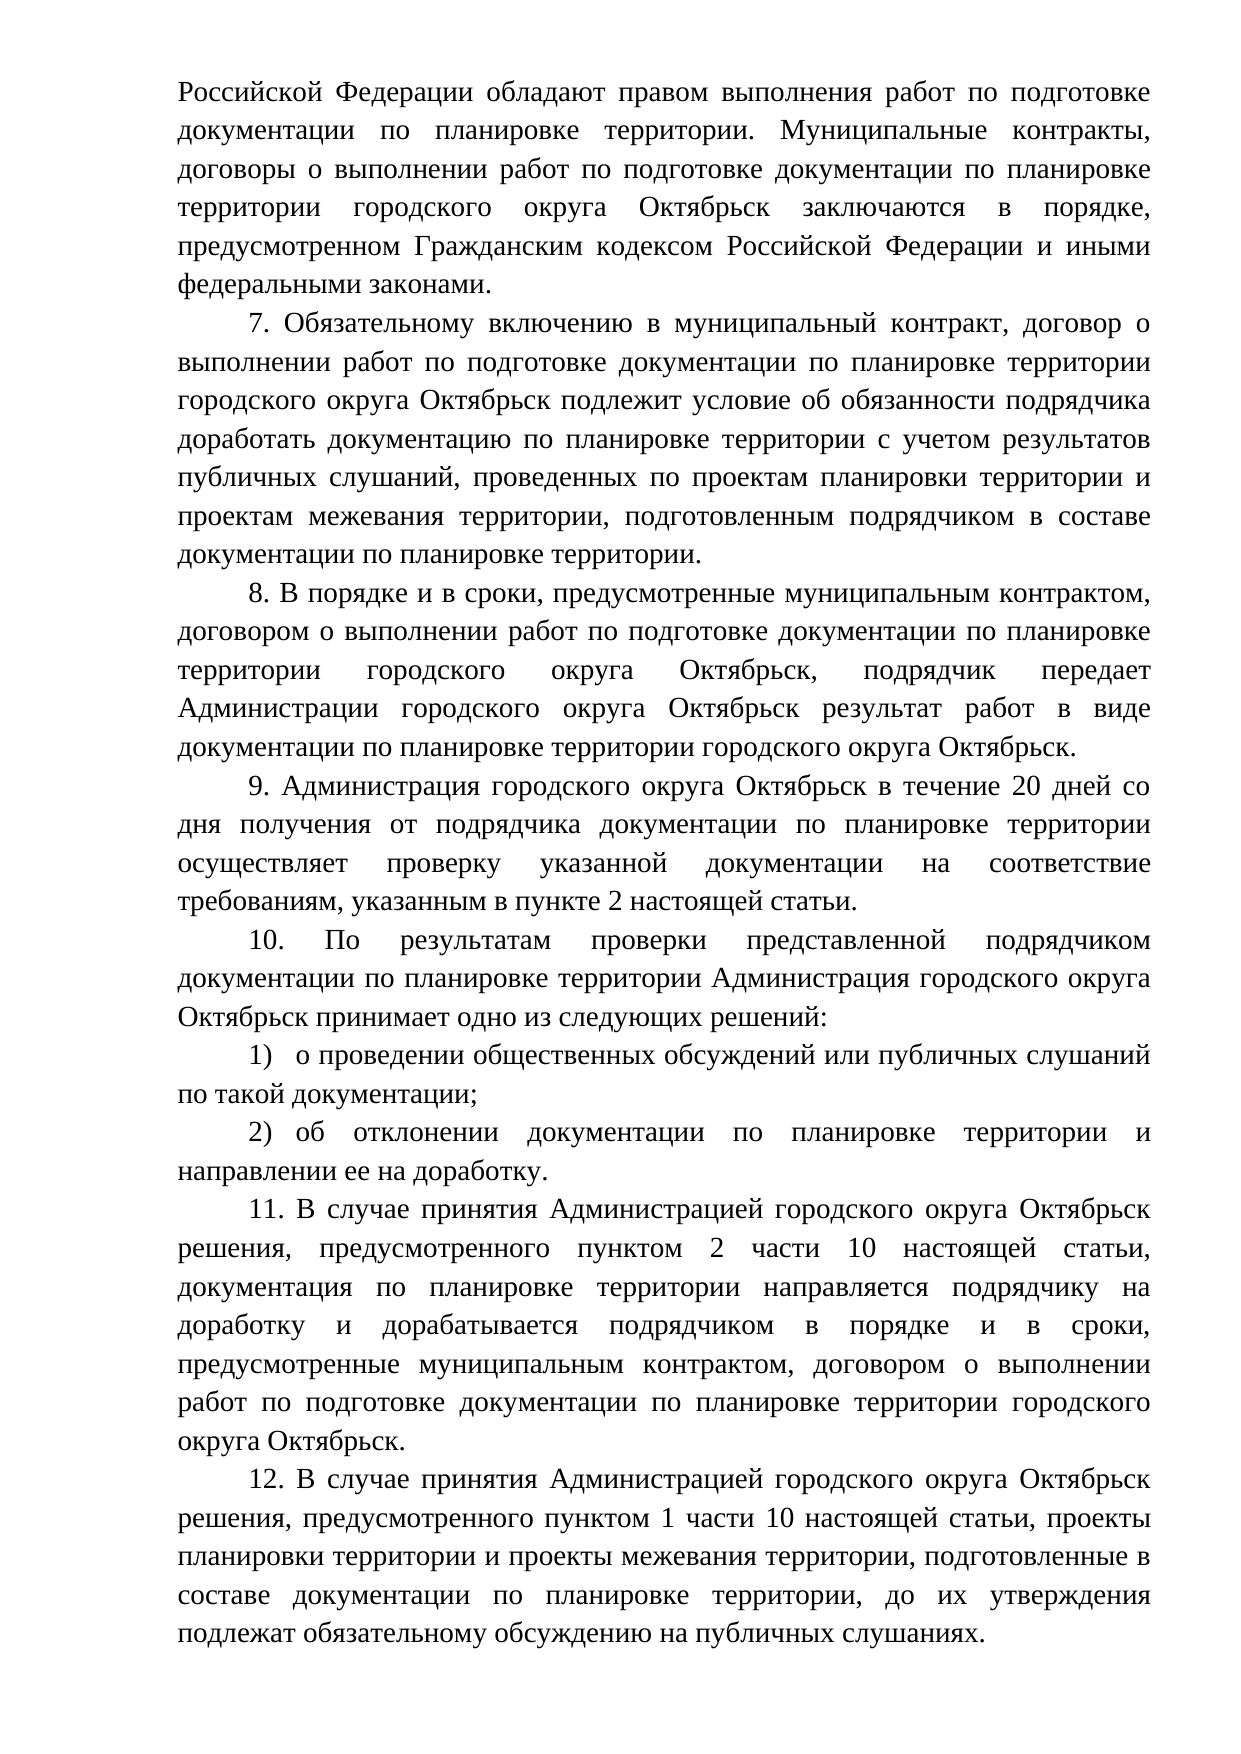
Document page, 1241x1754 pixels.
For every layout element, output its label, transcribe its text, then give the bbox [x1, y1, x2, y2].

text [177, 74, 1152, 300]
text 10. По результатам проверки представленной подрядчиком документации по планировке территории Администрация городского округа Октябрьск принимает одно из следующих решений: [177, 922, 1152, 1032]
text 11. В случае принятия Администрацией городского округа Октябрьск решения, предусмотренного пунктом 2 части 10 настоящей статьи, документация по планировке территории направляется подрядчику на доработку и дорабатывается подрядчиком в порядке и в сроки, предусмотренные муниципальным контрактом, договором о выполнении работ по подготовке документации по планировке территории городского округа Октябрьск. [177, 1192, 1152, 1456]
text 12. В случае принятия Администрацией городского округа Октябрьск решения, предусмотренного пунктом 1 части 10 настоящей статьи, проекты планировки территории и проекты межевания территории, подготовленные в составе документации по планировке территории, до их утверждения подлежат обязательному обсуждению на публичных слушаниях. [177, 1461, 1152, 1649]
text 7. Обязательному включению в муниципальный контракт, договор о выполнении работ по подготовке документации по планировке территории городского округа Октябрьск подлежит условие об обязанности подрядчика доработать документацию по планировке территории с учетом результатов публичных слушаний, проведенных по проектам планировки территории и проектам межевания территории, подготовленным подрядчиком в составе документации по планировке территории. [177, 305, 1152, 570]
text 8. В порядке и в сроки, предусмотренные муниципальным контрактом, договором о выполнении работ по подготовке документации по планировке территории городского округа Октябрьск, подрядчик передает Администрации городского округа Октябрьск результат работ в виде документации по планировке территории городского округа Октябрьск. [177, 575, 1152, 763]
list об отклонении документации по планировке территории и направлении ее на доработку. [177, 1114, 1152, 1187]
text 9. Администрация городского округа Октябрьск в течение 20 дней со дня получения от подрядчика документации по планировке территории осуществляет проверку указанной документации на соответствие требованиям, указанным в пункте 2 настоящей статьи. [177, 768, 1152, 917]
list о проведении общественных обсуждений или публичных слушаний по такой документации; [177, 1037, 1152, 1109]
